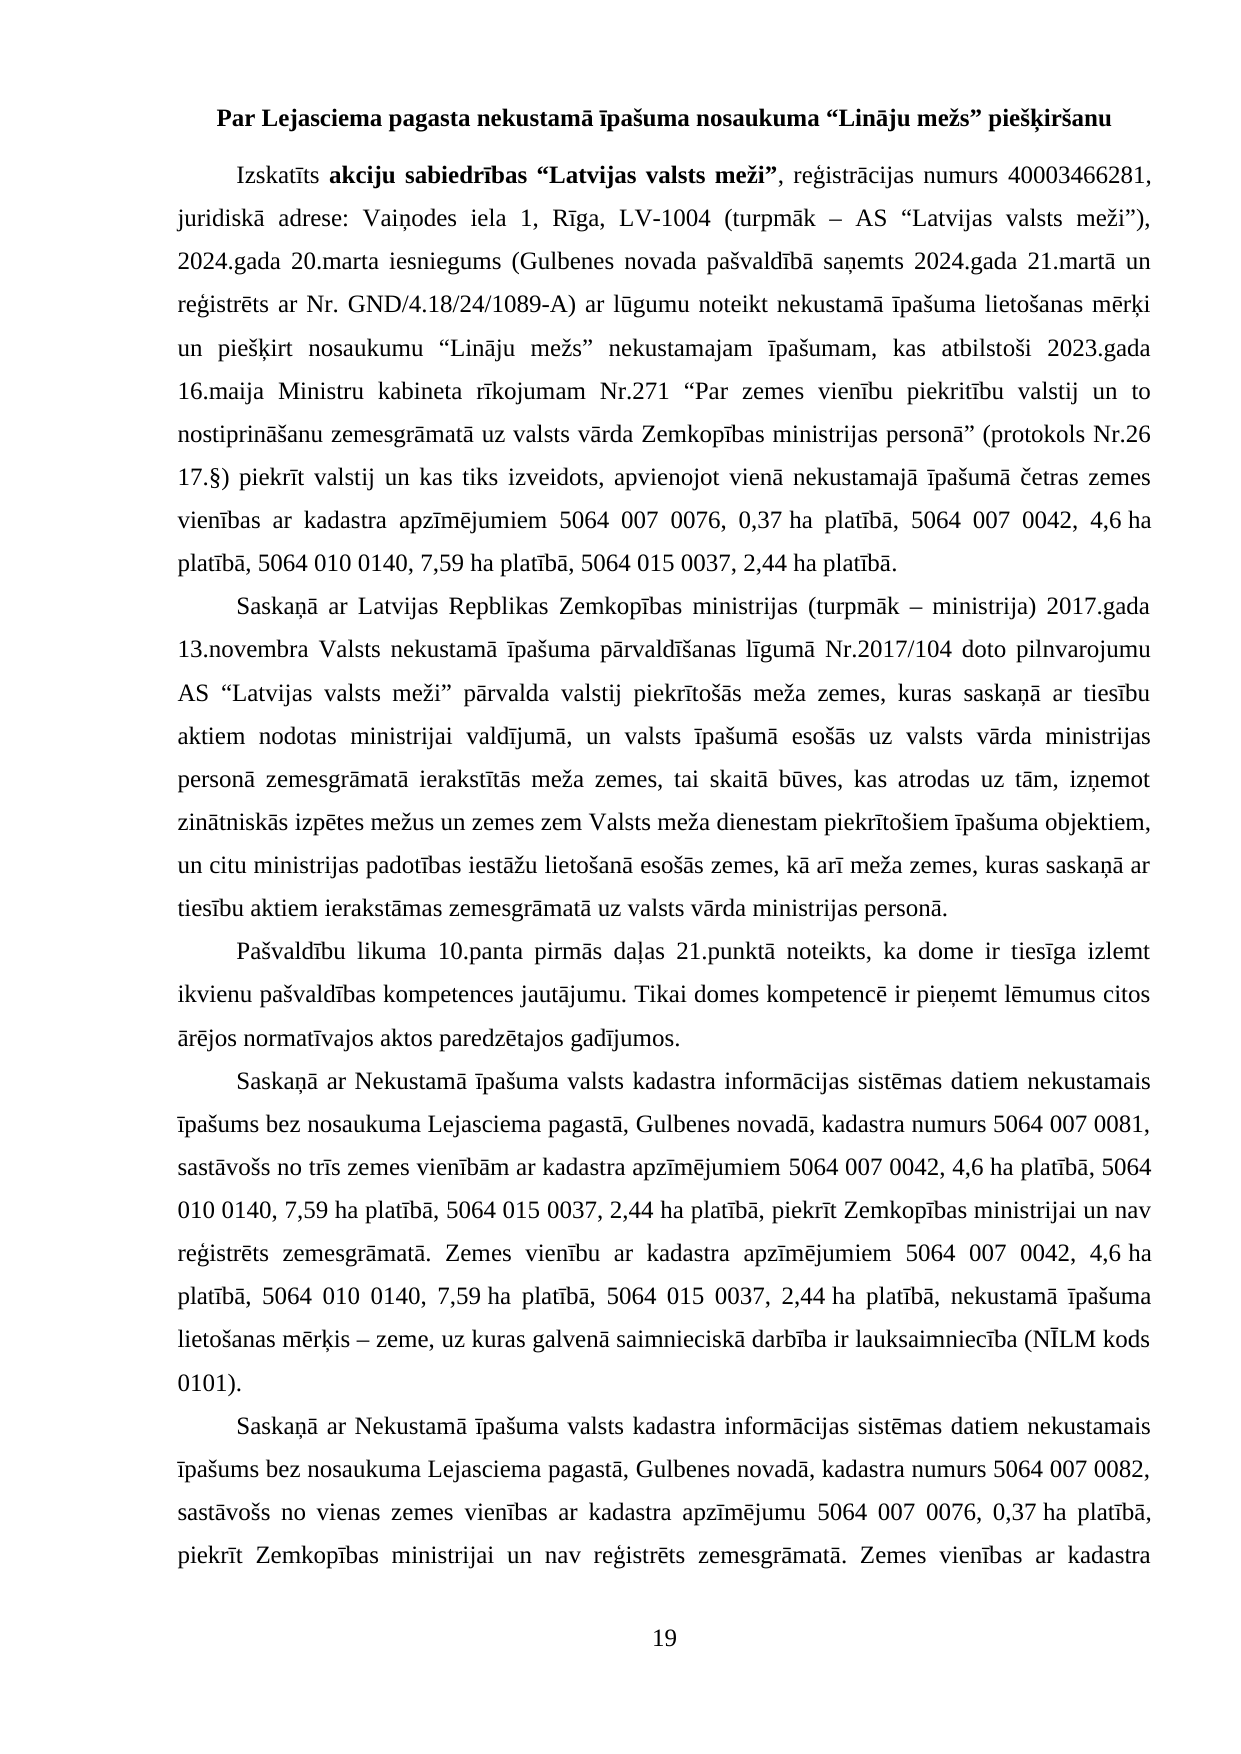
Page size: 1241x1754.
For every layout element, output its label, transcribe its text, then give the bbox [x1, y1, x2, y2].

text Izskatīts akciju sabiedrības “Latvijas valsts meži”, reģistrācijas numurs 40003466281, juridiskā adrese: Vaiņodes iela 1, Rīga, LV-1004 (turpmāk – AS “Latvijas valsts meži”), 2024.gada 20.marta iesniegums (Gulbenes novada pašvaldībā saņemts 2024.gada 21.martā un reģistrēts ar Nr. GND/4.18/24/1089-A) ar lūgumu noteikt nekustamā īpašuma lietošanas mērķi un piešķirt nosaukumu “Lināju mežs” nekustamajam īpašumam, kas atbilstoši 2023.gada 16.maija Ministru kabineta rīkojumam Nr.271 “Par zemes vienību piekritību valstij un to nostiprināšanu zemesgrāmatā uz valsts vārda Zemkopības ministrijas personā” (protokols Nr.26 17.§) piekrīt valstij un kas tiks izveidots, apvienojot vienā nekustamajā īpašumā četras zemes vienības ar kadastra apzīmējumiem 5064 007 0076, 0,37 ha platībā, 5064 007 0042, 4,6 ha platībā, 5064 010 0140, 7,59 ha platībā, 5064 015 0037, 2,44 ha platībā. [177, 160, 1152, 577]
text Pašvaldību likuma 10.panta pirmās daļas 21.punktā noteikts, ka dome ir tiesīga izlemt ikvienu pašvaldības kompetences jautājumu. Tikai domes kompetencē ir pieņemt lēmumus citos ārējos normatīvajos aktos paredzētajos gadījumos. [177, 936, 1152, 1051]
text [177, 1411, 1152, 1569]
text Saskaņā ar Nekustamā īpašuma valsts kadastra informācijas sistēmas datiem nekustamais īpašums bez nosaukuma Lejasciema pagastā, Gulbenes novadā, kadastra numurs 5064 007 0081, sastāvošs no trīs zemes vienībām ar kadastra apzīmējumiem 5064 007 0042, 4,6 ha platībā, 5064 010 0140, 7,59 ha platībā, 5064 015 0037, 2,44 ha platībā, piekrīt Zemkopības ministrijai un nav reģistrēts zemesgrāmatā. Zemes vienību ar kadastra apzīmējumiem 5064 007 0042, 4,6 ha platībā, 5064 010 0140, 7,59 ha platībā, 5064 015 0037, 2,44 ha platībā, nekustamā īpašuma lietošanas mērķis – zeme, uz kuras galvenā saimnieciskā darbība ir lauksaimniecība (NĪLM kods 0101). [177, 1066, 1152, 1396]
text Par Lejasciema pagasta nekustamā īpašuma nosaukuma “Lināju mežs” piešķiršanu [177, 103, 1152, 131]
text Saskaņā ar Latvijas Repblikas Zemkopības ministrijas (turpmāk – ministrija) 2017.gada 13.novembra Valsts nekustamā īpašuma pārvaldīšanas līgumā Nr.2017/104 doto pilnvarojumu AS “Latvijas valsts meži” pārvalda valstij piekrītošās meža zemes, kuras saskaņā ar tiesību aktiem nodotas ministrijai valdījumā, un valsts īpašumā esošās uz valsts vārda ministrijas personā zemesgrāmatā ierakstītās meža zemes, tai skaitā būves, kas atrodas uz tām, izņemot zinātniskās izpētes mežus un zemes zem Valsts meža dienestam piekrītošiem īpašuma objektiem, un citu ministrijas padotības iestāžu lietošanā esošās zemes, kā arī meža zemes, kuras saskaņā ar tiesību aktiem ierakstāmas zemesgrāmatā uz valsts vārda ministrijas personā. [177, 591, 1152, 922]
